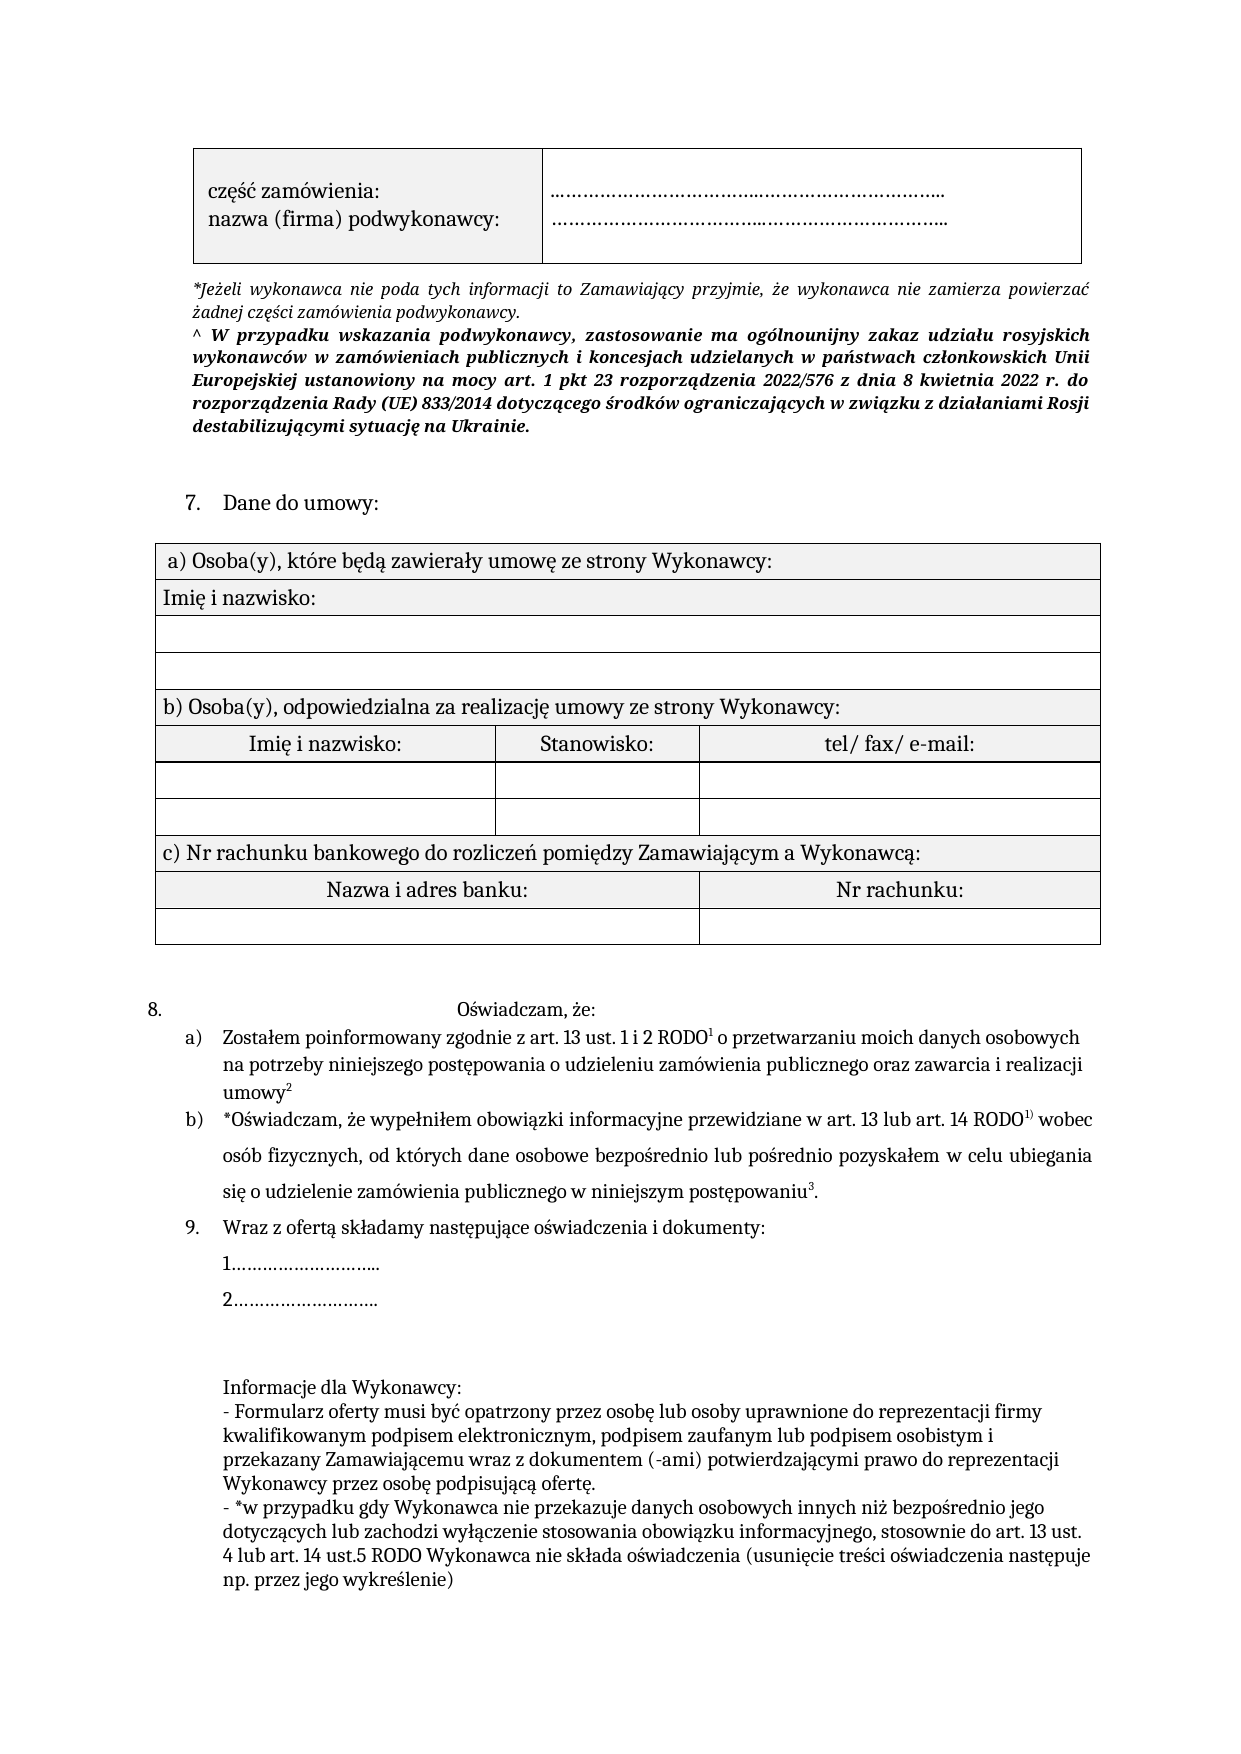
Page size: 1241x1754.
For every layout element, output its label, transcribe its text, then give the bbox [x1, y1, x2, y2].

table_cell [156, 763, 495, 798]
text *Jeżeli wykonawca nie poda tych informacji to Zamawiający przyjmie, że wykonawca nie zamierza powierzać żadnej części zamówienia podwykonawcy. [192, 278, 1093, 323]
table_cell [496, 799, 699, 834]
table_cell [700, 799, 1100, 834]
table_cell [700, 909, 1100, 944]
table_cell Imię i nazwisko: [156, 580, 1100, 615]
list - *w przypadku gdy Wykonawca nie przekazuje danych osobowych innych niż bezpośrednio jego dotyczących lub zachodzi wyłączenie stosowania obowiązku informacyjnego, stosownie do art. 13 ust. 4 lub art. 14 ust.5 RODO Wykonawca nie składa oświadczenia (usunięcie treści oświadczenia następuje np. przez jego wykreślenie) [223, 1496, 1093, 1592]
table_cell Imię i nazwisko: [156, 726, 495, 761]
text ^ W przypadku wskazania podwykonawcy, zastosowanie ma ogólnounijny zakaz udziału rosyjskich wykonawców w zamówieniach publicznych i koncesjach udzielanych w państwach członkowskich Unii Europejskiej ustanowiony na mocy art. 1 pkt 23 rozporządzenia 2022/576 z dnia 8 kwietnia 2022 r. do rozporządzenia Rady (UE) 833/2014 dotyczącego środków ograniczających w związku z działaniami Rosji destabilizującymi sytuację na Ukrainie. [192, 323, 1093, 437]
table_cell [156, 616, 1100, 652]
table_header a) Osoba(y), które będą zawierały umowę ze strony Wykonawcy: [156, 544, 1100, 579]
table_cell c) Nr rachunku bankowego do rozliczeń pomiędzy Zamawiającym a Wykonawcą: [156, 836, 1100, 871]
table_cell tel/ fax/ e-mail: [700, 726, 1100, 761]
list 2………………………. [223, 1288, 1093, 1312]
list Oświadczam, że: [148, 998, 1093, 1022]
list Wraz z ofertą składamy następujące oświadczenia i dokumenty: [185, 1216, 1093, 1240]
list - Formularz oferty musi być opatrzony przez osobę lub osoby uprawnione do reprezentacji firmy kwalifikowanym podpisem elektronicznym, podpisem zaufanym lub podpisem osobistym i przekazany Zamawiającemu wraz z dokumentem (-ami) potwierdzającymi prawo do reprezentacji Wykonawcy przez osobę podpisującą ofertę. [223, 1400, 1093, 1496]
table_header ...……………………………..………………………….. ………………………………..………………………….. [543, 149, 1081, 263]
table_cell [700, 763, 1100, 798]
list Informacje dla Wykonawcy: [223, 1376, 1093, 1400]
table_cell [156, 909, 699, 944]
table_cell [156, 799, 495, 834]
table_cell Stanowisko: [496, 726, 699, 761]
table_cell [156, 653, 1100, 688]
list Zostałem poinformowany zgodnie z art. 13 ust. 1 i 2 RODO1 o przetwarzaniu moich danych osobowych na potrzeby niniejszego postępowania o udzieleniu zamówienia publicznego oraz zawarcia i realizacji umowy2 [185, 1026, 1093, 1104]
table_cell Nr rachunku: [700, 872, 1100, 907]
list *Oświadczam, że wypełniłem obowiązki informacyjne przewidziane w art. 13 lub art. 14 RODO1) wobec osób fizycznych, od których dane osobowe bezpośrednio lub pośrednio pozyskałem w celu ubiegania się o udzielenie zamówienia publicznego w niniejszym postępowaniu3. [185, 1108, 1093, 1204]
table_cell b) Osoba(y), odpowiedzialna za realizację umowy ze strony Wykonawcy: [156, 690, 1100, 725]
table_header część zamówienia: nazwa (firma) podwykonawcy: [194, 149, 542, 263]
list Dane do umowy: [185, 490, 1093, 516]
list 1……………………….. [223, 1252, 1093, 1276]
table_cell Nazwa i adres banku: [156, 872, 699, 907]
table_cell [496, 763, 699, 798]
